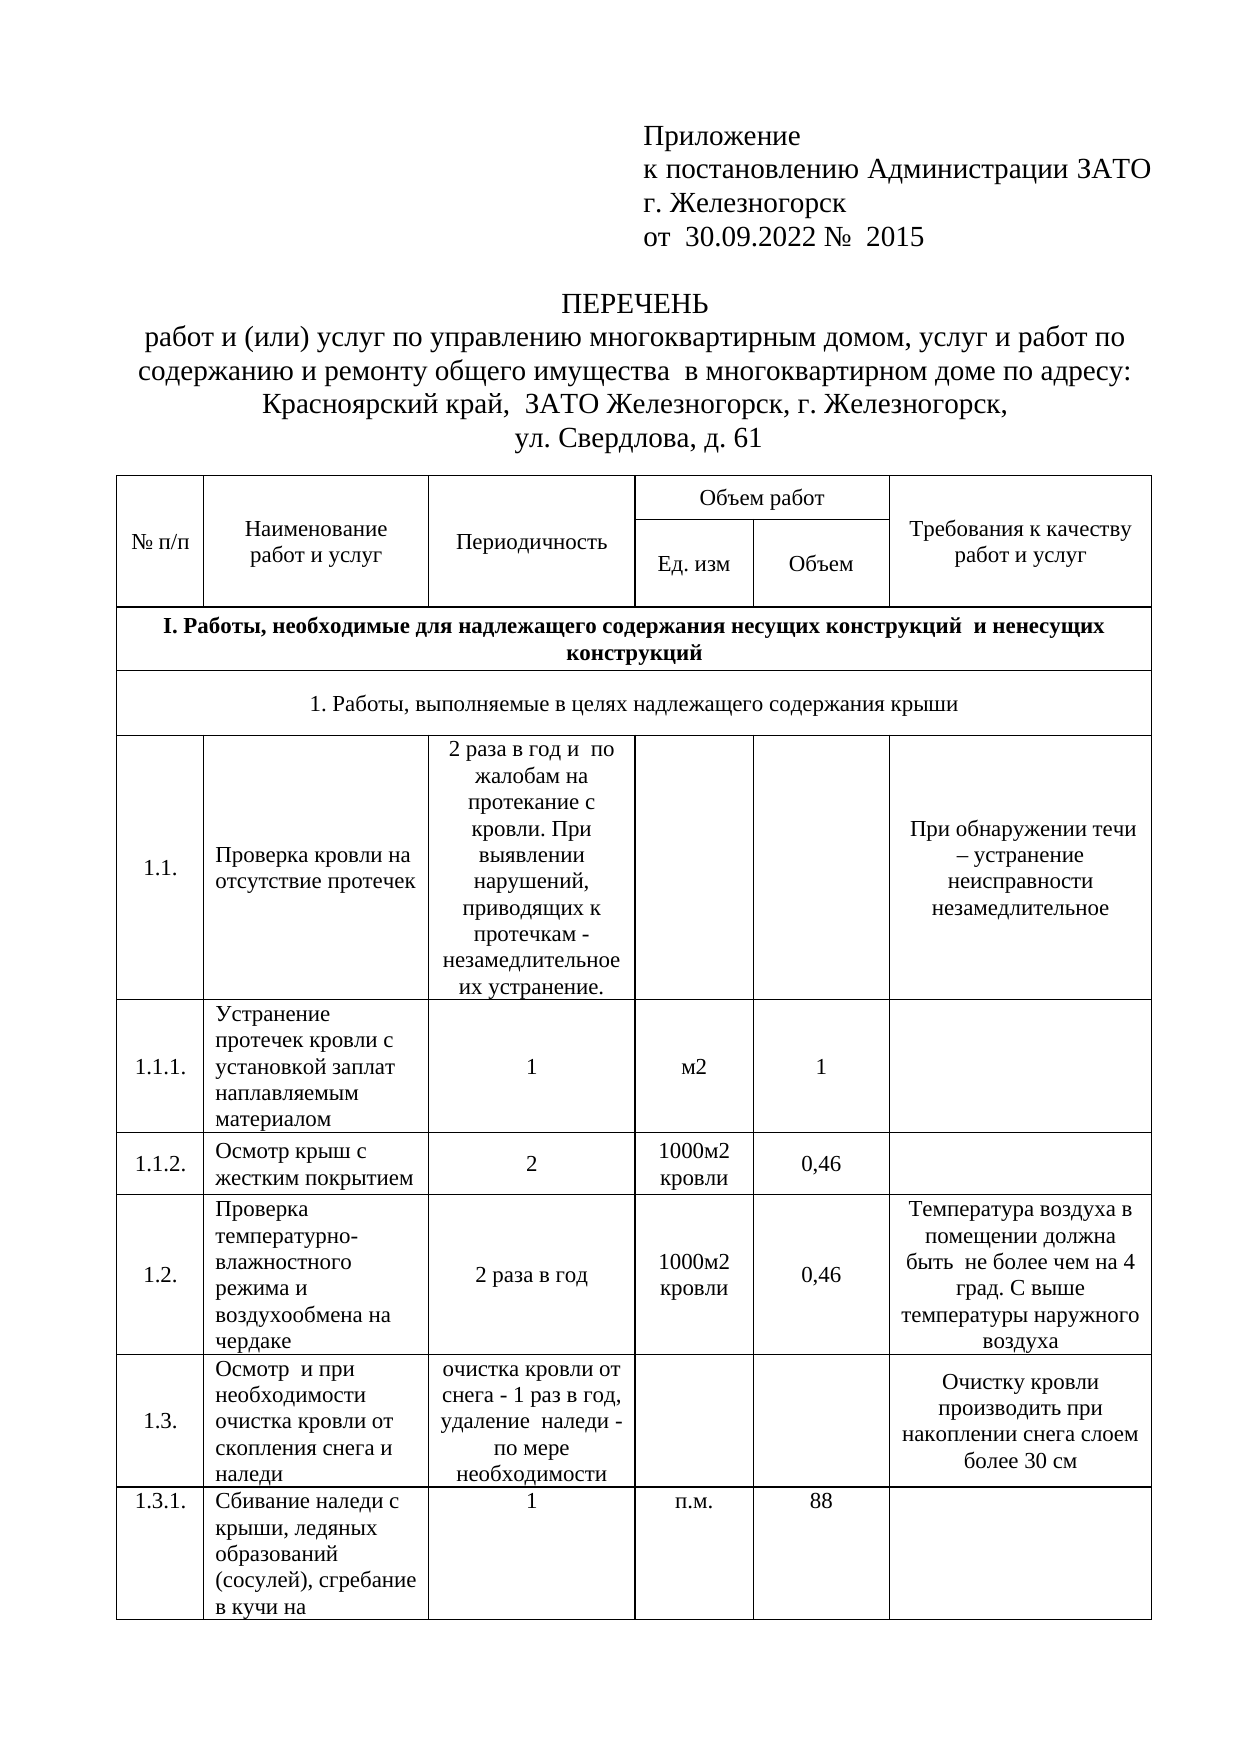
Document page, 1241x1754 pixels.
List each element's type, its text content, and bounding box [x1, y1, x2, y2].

table_cell очистка кровли от снега - 1 раз в год, удаление наледи - по мере необходимости [429, 1355, 634, 1486]
table_cell 1.2. [117, 1195, 203, 1353]
text к постановлению Администрации ЗАТО г. Железногорск [643, 152, 1152, 219]
table_cell [890, 1488, 1151, 1619]
table_cell 1 [754, 1000, 889, 1132]
text работ и (или) услуг по управлению многоквартирным домом, услуг и работ по содержанию и ремонту общего имущества в многоквартирном доме по адресу: Красноярский край, ЗАТО Железногорск, г. Железногорск, [118, 319, 1152, 420]
table_cell 2 [429, 1133, 634, 1194]
table_cell 1.1.1. [117, 1000, 203, 1132]
table_cell 2 раза в год и по жалобам на протекание с кровли. При выявлении нарушений, приводящих к протечкам - незамедлительное их устранение. [429, 736, 634, 999]
table_cell Очистку кровли производить при накоплении снега слоем более 30 см [890, 1355, 1151, 1486]
table_cell 1.1.2. [117, 1133, 203, 1194]
table_cell 1000м2 кровли [636, 1195, 753, 1353]
table_header Наименование работ и услуг [204, 476, 428, 606]
table_cell п.м. [636, 1488, 753, 1619]
table_cell 1.3. [117, 1355, 203, 1486]
text ул. Свердлова, д. 61 [118, 420, 1152, 453]
table_header № п/п [117, 476, 203, 606]
table_cell [636, 736, 753, 999]
table_cell [890, 1133, 1151, 1194]
table_cell 1 [429, 1488, 634, 1619]
text от 30.09.2022 № 2015 [643, 219, 1152, 252]
table_cell [754, 1355, 889, 1486]
table_cell Температура воздуха в помещении должна быть не более чем на 4 град. С выше температуры наружного воздуха [890, 1195, 1151, 1353]
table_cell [204, 1488, 428, 1619]
table_cell 88 [754, 1488, 889, 1619]
table_cell 1000м2 кровли [636, 1133, 753, 1194]
table_cell I. Работы, необходимые для надлежащего содержания несущих конструкций и ненесущих конструкций [117, 608, 1151, 670]
table_cell 1 [429, 1000, 634, 1132]
table_cell м2 [636, 1000, 753, 1132]
table_cell 2 раза в год [429, 1195, 634, 1353]
table_cell Проверка кровли на отсутствие протечек [204, 736, 428, 999]
table_cell Осмотр и при необходимости очистка кровли от скопления снега и наледи [204, 1355, 428, 1486]
table_cell При обнаружении течи – устранение неисправности незамедлительное [890, 736, 1151, 999]
table_header Требования к качеству работ и услуг [890, 476, 1151, 606]
text ПЕРЕЧЕНЬ [118, 286, 1152, 319]
table_cell Ед. изм [636, 520, 753, 606]
table_header Периодичность [429, 476, 634, 606]
table_cell Проверка температурно-влажностного режима и воздухообмена на чердаке [204, 1195, 428, 1353]
table_cell [636, 1355, 753, 1486]
table_cell Осмотр крыш с жестким покрытием [204, 1133, 428, 1194]
table_cell [890, 1000, 1151, 1132]
table_cell Объем [754, 520, 889, 606]
table_cell 1.1. [117, 736, 203, 999]
table_cell [754, 736, 889, 999]
table_cell 1.3.1. [117, 1488, 203, 1619]
table_header Объем работ [636, 476, 889, 519]
table_cell Устранение протечек кровли с установкой заплат наплавляемым материалом [204, 1000, 428, 1132]
table_cell 0,46 [754, 1133, 889, 1194]
table_cell 1. Работы, выполняемые в целях надлежащего содержания крыши [117, 671, 1151, 734]
table_cell 0,46 [754, 1195, 889, 1353]
text Приложение [643, 118, 1152, 152]
